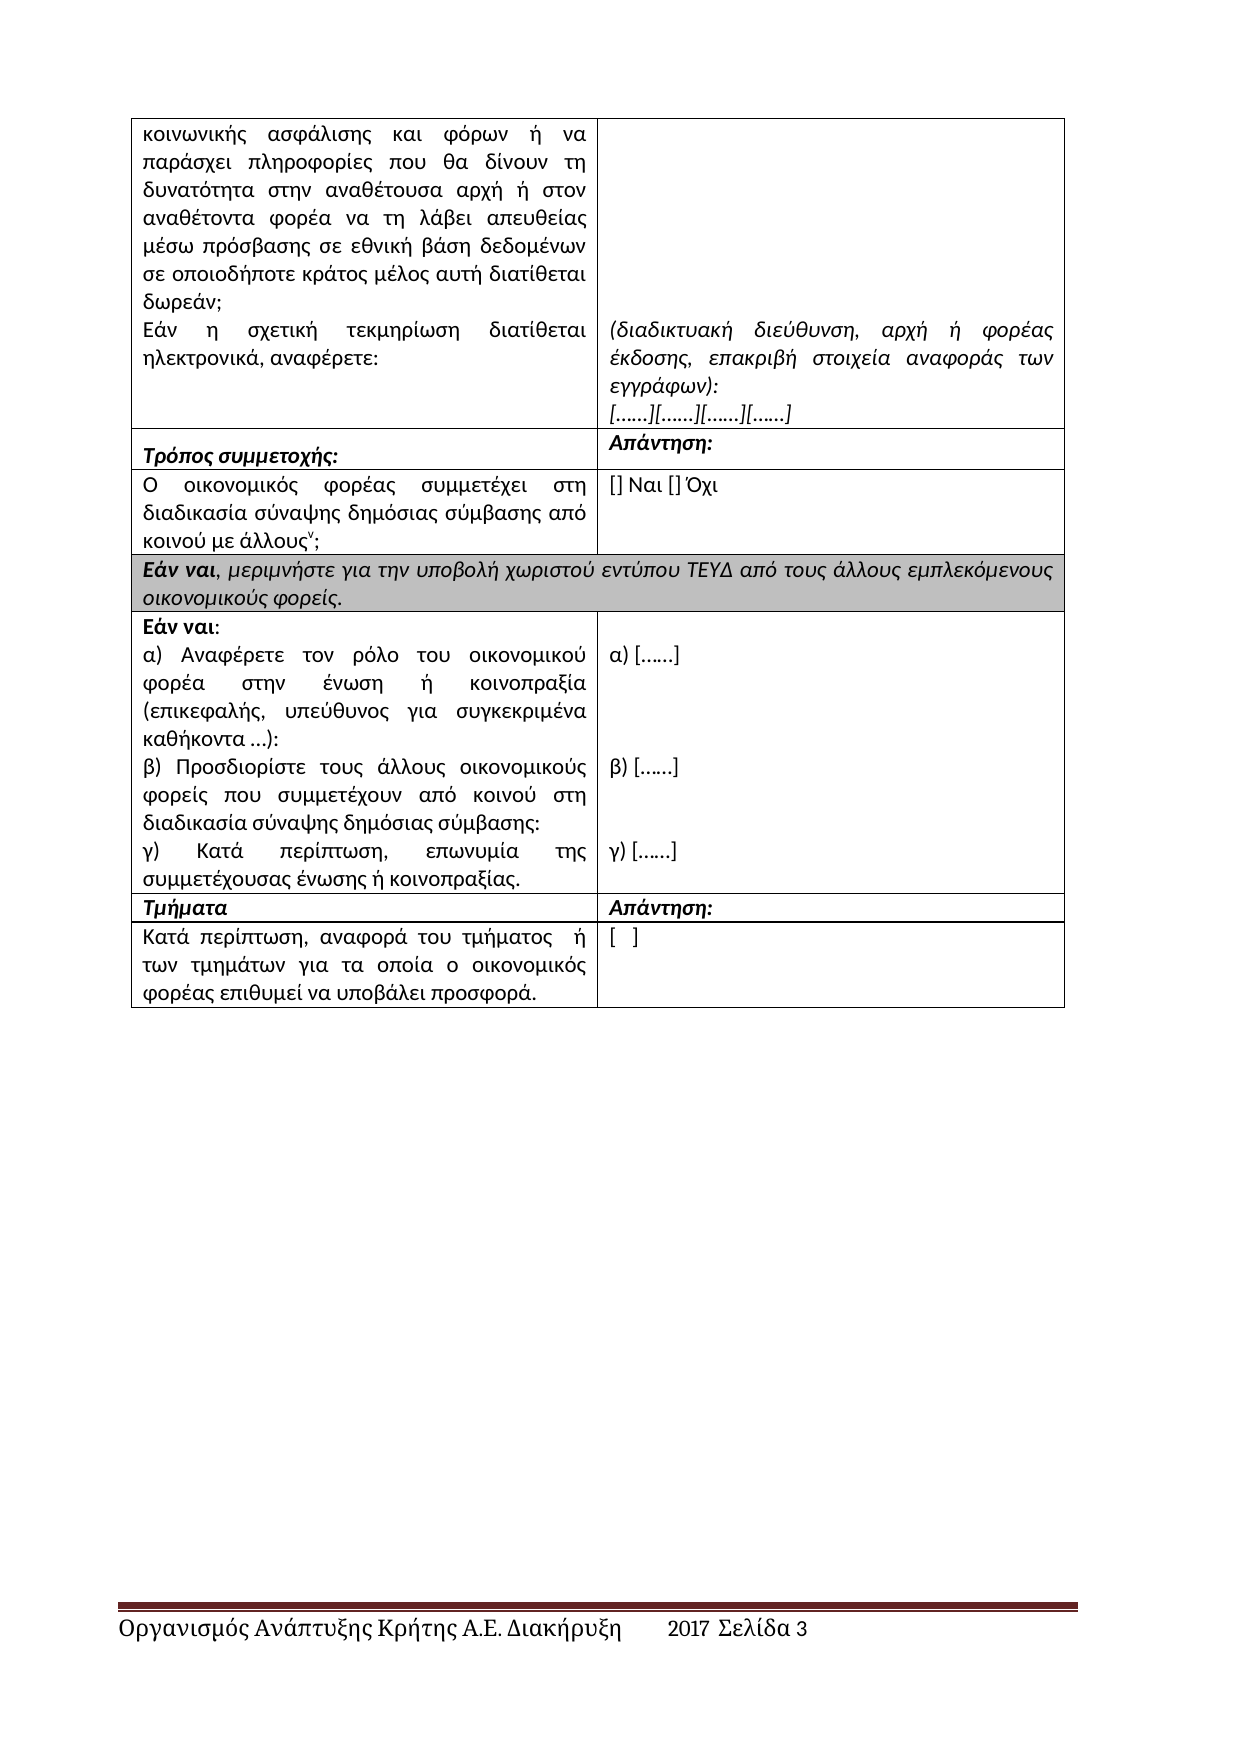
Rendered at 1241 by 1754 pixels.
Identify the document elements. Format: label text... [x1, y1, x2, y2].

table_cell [598, 119, 1064, 427]
table_cell Τρόπος συμμετοχής: [132, 429, 597, 469]
table_cell Απάντηση: [598, 429, 1064, 469]
table_cell Τμήματα [132, 894, 597, 921]
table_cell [132, 119, 597, 427]
table_cell Εάν ναι: α) Αναφέρετε τον ρόλο του οικονομικού φορέα στην ένωση ή κοινοπραξία (επικεφαλής, υπεύθυνος για συγκεκριμένα καθήκοντα …): β) Προσδιορίστε τους άλλους οικονομικούς φορείς που συμμετέχουν από κοινού στη διαδικασία σύναψης δημόσιας σύμβασης: γ) Κατά περίπτωση, επωνυμία της συμμετέχουσας ένωσης ή κοινοπραξίας. [132, 612, 597, 892]
table_cell α) [……] β) [……] γ) [……] [598, 612, 1064, 892]
table_cell Ο οικονομικός φορέας συμμετέχει στη διαδικασία σύναψης δημόσιας σύμβασης από κοινού με άλλους; [132, 470, 597, 554]
table_cell [] Ναι [] Όχι [598, 470, 1064, 554]
table_cell Εάν ναι, μεριμνήστε για την υποβολή χωριστού εντύπου ΤΕΥΔ από τους άλλους εμπλεκόμενους οικονομικούς φορείς. [132, 555, 1064, 611]
table_cell Απάντηση: [598, 894, 1064, 921]
table_cell [ ] [598, 923, 1064, 1007]
table_cell Κατά περίπτωση, αναφορά του τμήματος ή των τμημάτων για τα οποία ο οικονομικός φορέας επιθυμεί να υποβάλει προσφορά. [132, 923, 597, 1007]
